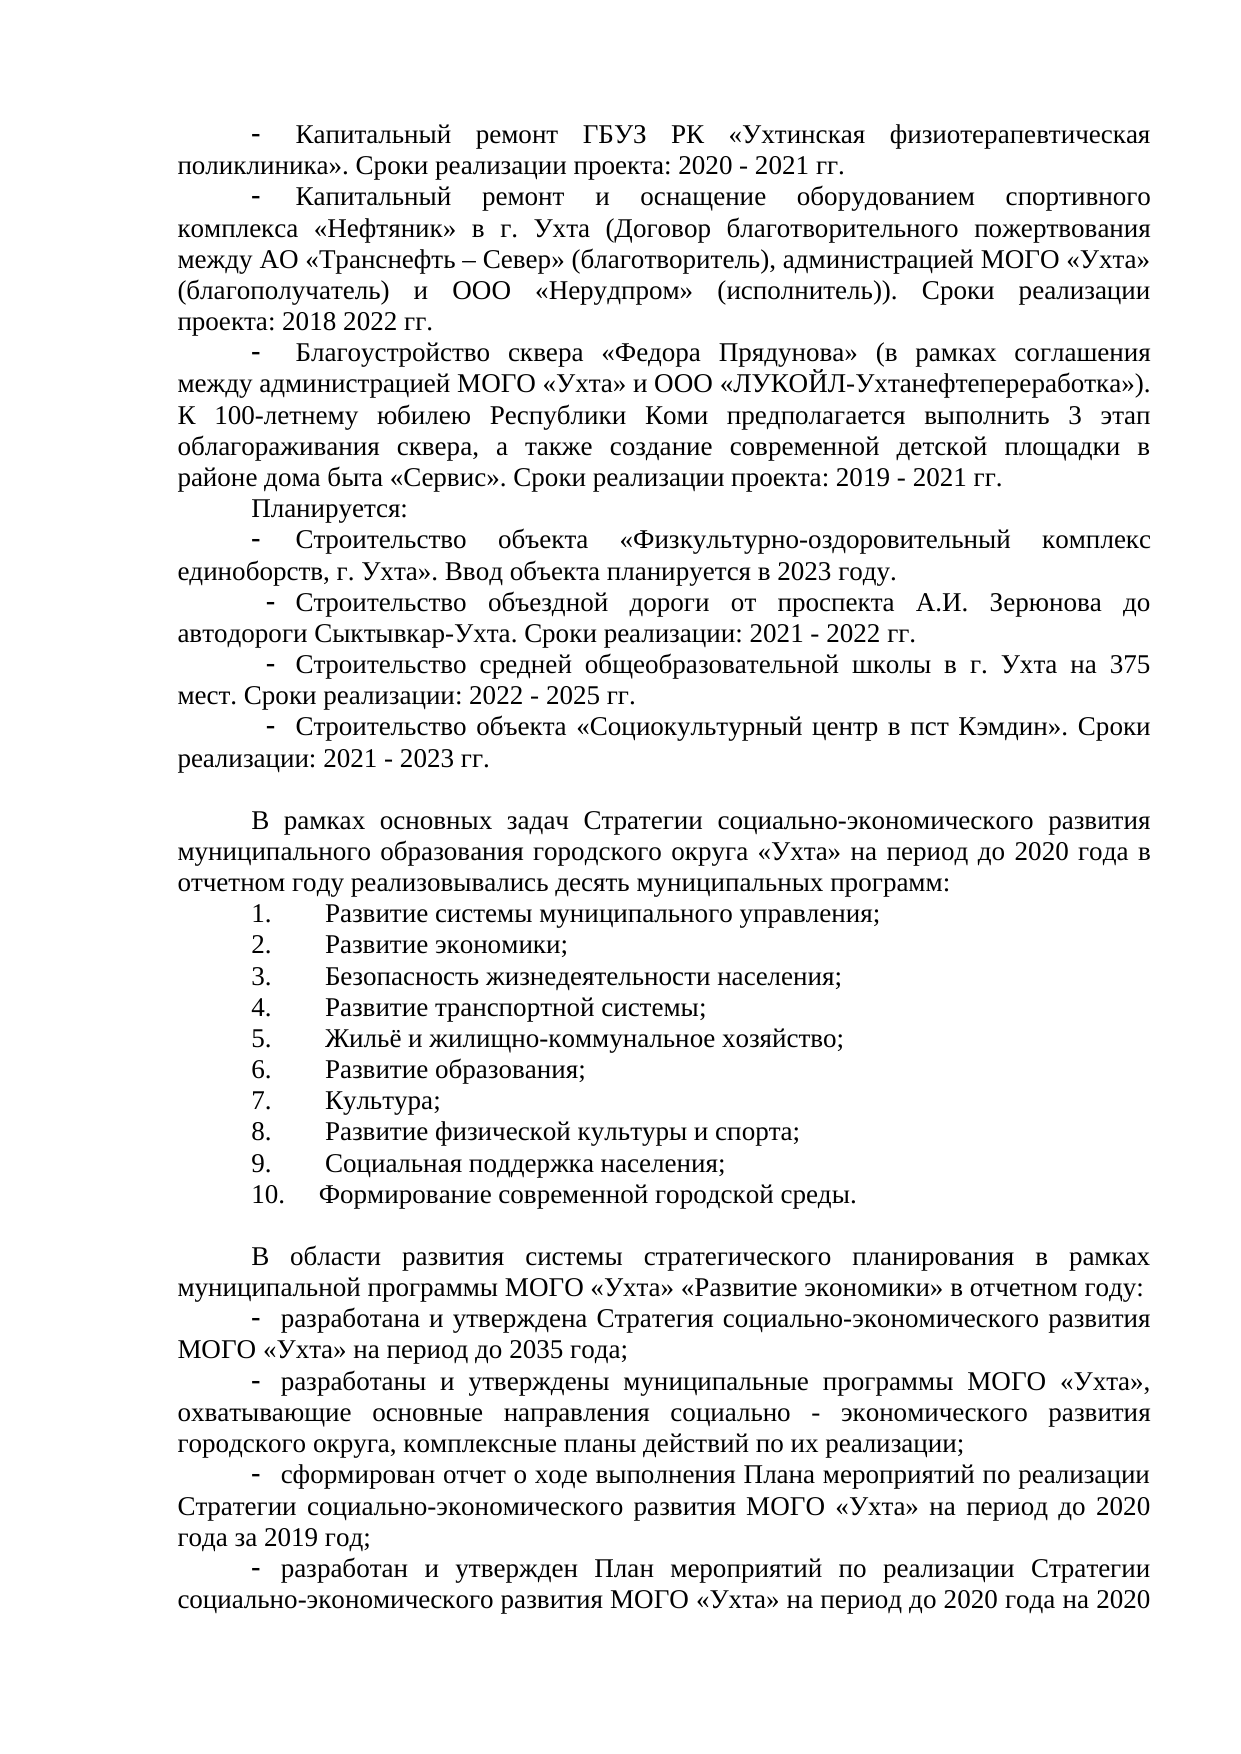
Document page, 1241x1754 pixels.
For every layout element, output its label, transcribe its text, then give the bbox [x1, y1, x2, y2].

list Строительство объекта «Социокультурный центр в пст Кэмдин». Сроки реализации: 2021 - 2023 гг. [177, 711, 1152, 773]
text 2. Развитие экономики; [177, 929, 1152, 960]
text 8. Развитие физической культуры и спорта; [177, 1116, 1152, 1147]
text 1. Развитие системы муниципального управления; [177, 897, 1152, 929]
text 9. Социальная поддержка населения; [177, 1147, 1152, 1178]
text Планируется: [177, 492, 1152, 523]
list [177, 1552, 1152, 1614]
list Капитальный ремонт и оснащение оборудованием спортивного комплекса «Нефтяник» в г. Ухта (Договор благотворительного пожертвования между АО «Транснефть – Север» (благотворитель), администрацией МОГО «Ухта» (благополучатель) и ООО «Нерудпром» (исполнитель)). Сроки реализации проекта: 2018 2022 гг. [177, 181, 1152, 336]
list Благоустройство сквера «Федора Прядунова» (в рамках соглашения между администрацией МОГО «Ухта» и ООО «ЛУКОЙЛ-Ухтанефтепереработка»). К 100-летнему юбилею Республики Коми предполагается выполнить 3 этап облагораживания сквера, а также создание современной детской площадки в районе дома быта «Сервис». Сроки реализации проекта: 2019 - 2021 гг. [177, 336, 1152, 492]
text 5. Жильё и жилищно-коммунальное хозяйство; [177, 1022, 1152, 1053]
list разработаны и утверждены муниципальные программы МОГО «Ухта», охватывающие основные направления социально - экономического развития городского округа, комплексные планы действий по их реализации; [177, 1365, 1152, 1458]
text В рамках основных задач Стратегии социально-экономического развития муниципального образования городского округа «Ухта» на период до 2020 года в отчетном году реализовывались десять муниципальных программ: [177, 804, 1152, 897]
text 10. Формирование современной городской среды. [177, 1178, 1152, 1209]
text 7. Культура; [177, 1084, 1152, 1116]
list разработана и утверждена Стратегия социально-экономического развития МОГО «Ухта» на период до 2035 года; [177, 1302, 1152, 1365]
list Строительство объездной дороги от проспекта А.И. Зерюнова до автодороги Сыктывкар-Ухта. Сроки реализации: 2021 - 2022 гг. [177, 586, 1152, 648]
list сформирован отчет о ходе выполнения Плана мероприятий по реализации Стратегии социально-экономического развития МОГО «Ухта» на период до 2020 года за 2019 год; [177, 1458, 1152, 1552]
text В области развития системы стратегического планирования в рамках муниципальной программы МОГО «Ухта» «Развитие экономики» в отчетном году: [177, 1240, 1152, 1302]
text 3. Безопасность жизнедеятельности населения; [177, 960, 1152, 991]
text 6. Развитие образования; [177, 1053, 1152, 1084]
text 4. Развитие транспортной системы; [177, 991, 1152, 1022]
list Капитальный ремонт ГБУЗ РК «Ухтинская физиотерапевтическая поликлиника». Сроки реализации проекта: 2020 - 2021 гг. [177, 118, 1152, 181]
list Строительство объекта «Физкультурно-оздоровительный комплекс единоборств, г. Ухта». Ввод объекта планируется в 2023 году. [177, 523, 1152, 586]
list Строительство средней общеобразовательной школы в г. Ухта на 375 мест. Сроки реализации: 2022 - 2025 гг. [177, 648, 1152, 711]
